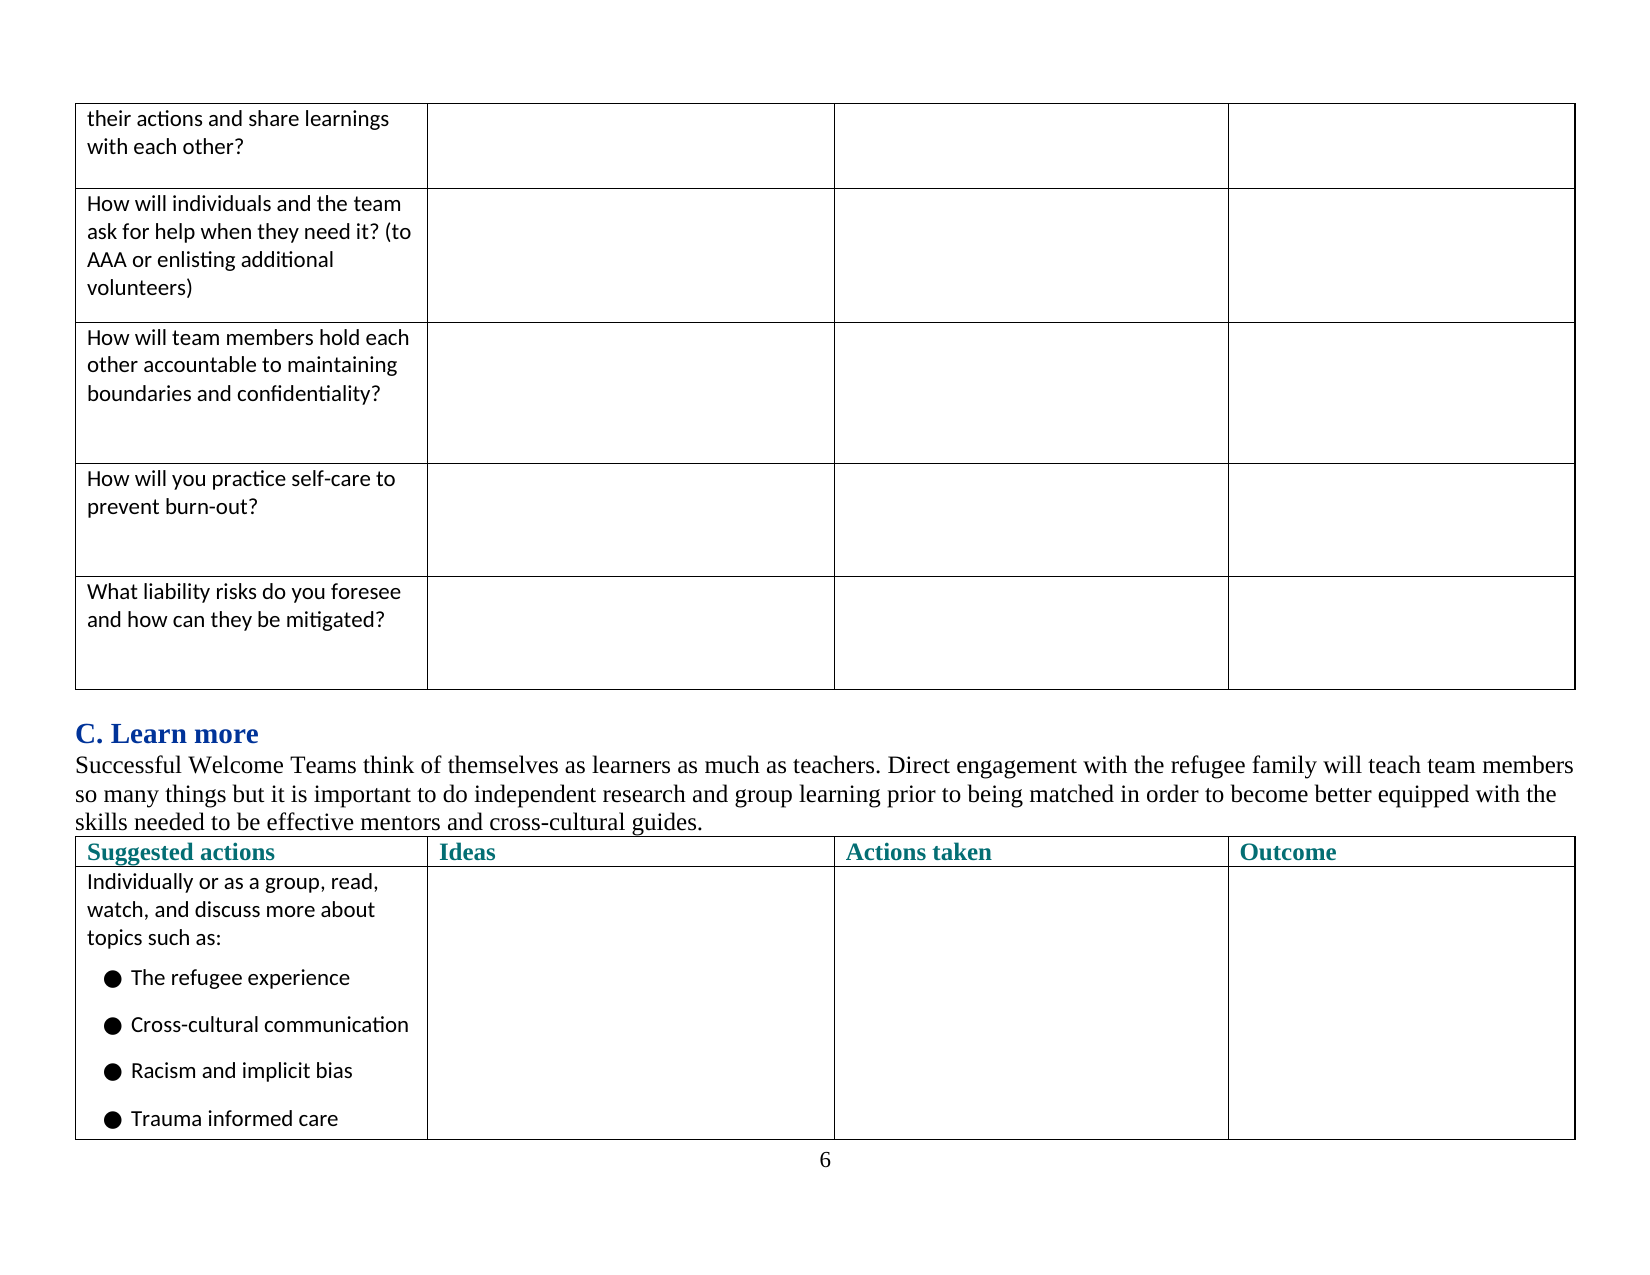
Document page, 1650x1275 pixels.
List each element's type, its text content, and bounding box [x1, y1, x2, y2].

table_header Ideas [428, 837, 834, 866]
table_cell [76, 867, 427, 1139]
table_cell [1229, 323, 1574, 463]
table_cell [835, 189, 1228, 322]
text C. Learn more [75, 716, 1575, 750]
table_cell [428, 867, 834, 1139]
table_cell [428, 104, 834, 188]
table_cell [835, 577, 1228, 689]
table_cell [835, 867, 1228, 1139]
table_cell How will team members hold each other accountable to maintaining boundaries and confidentiality? [76, 323, 427, 463]
table_header Suggested actions [76, 837, 427, 866]
table_cell [1229, 104, 1574, 188]
table_header Outcome [1229, 837, 1574, 866]
table_cell [1229, 577, 1574, 689]
table_cell [428, 189, 834, 322]
table_cell How will you practice self-care to prevent burn-out? [76, 464, 427, 576]
table_cell [428, 464, 834, 576]
text Successful Welcome Teams think of themselves as learners as much as teachers. Direct engagement with the refugee family will teach team members so many things but it is important to do independent research and group learning prior to being matched in order to become better equipped with the skills needed to be effective mentors and cross-cultural guides. [75, 750, 1575, 836]
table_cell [76, 104, 427, 188]
table_cell [1229, 189, 1574, 322]
table_cell [835, 464, 1228, 576]
table_cell [1229, 464, 1574, 576]
table_cell How will individuals and the team ask for help when they need it? (to AAA or enlisting additional volunteers) [76, 189, 427, 322]
table_cell [835, 104, 1228, 188]
table_cell [428, 323, 834, 463]
table_cell [1229, 867, 1574, 1139]
table_header Actions taken [835, 837, 1228, 866]
table_cell What liability risks do you foresee and how can they be mitigated? [76, 577, 427, 689]
table_cell [835, 323, 1228, 463]
table_cell [428, 577, 834, 689]
